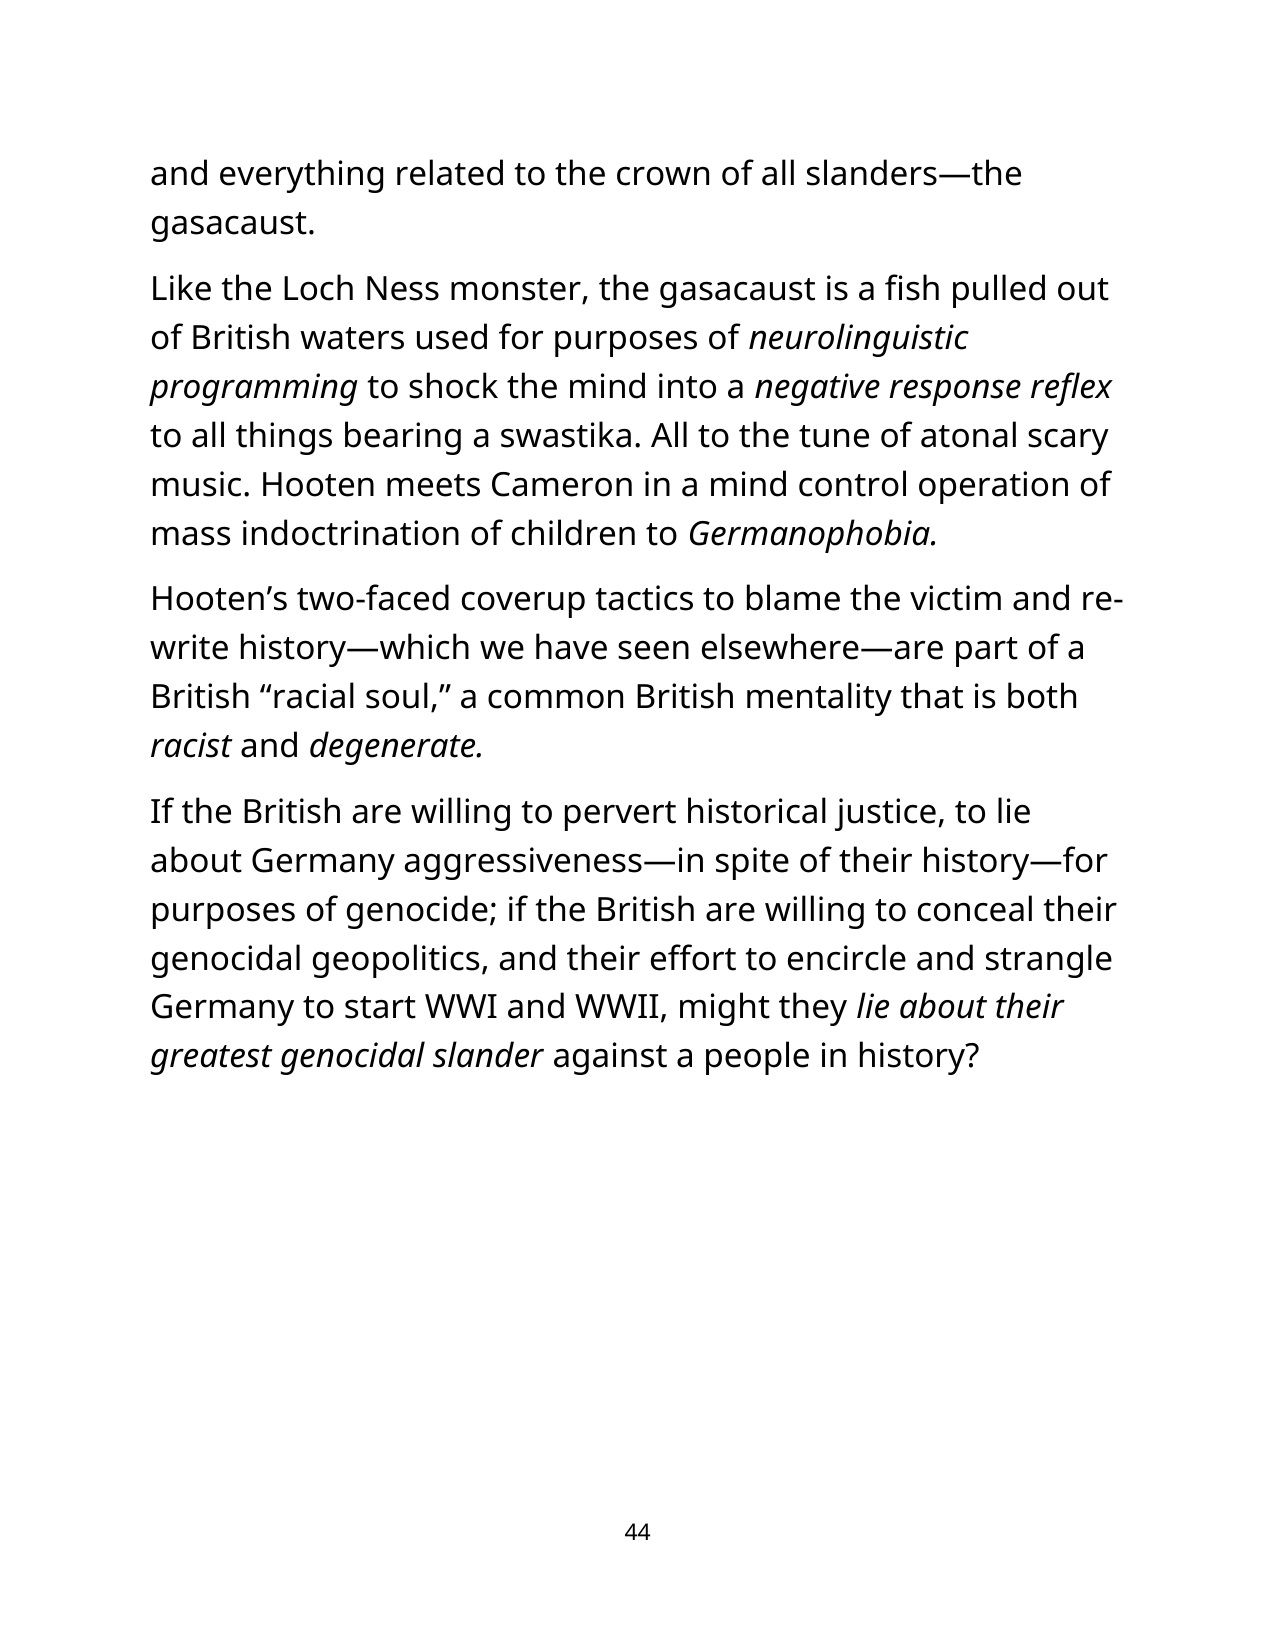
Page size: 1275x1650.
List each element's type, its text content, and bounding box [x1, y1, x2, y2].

text Like the Loch Ness monster, the gasacaust is a fish pulled out of British waters used for purposes of neurolinguistic programming to shock the mind into a negative response reflex to all things bearing a swastika. All to the tune of atonal scary music. Hooten meets Cameron in a mind control operation of mass indoctrination of children to Germanophobia. [150, 264, 1125, 555]
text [150, 150, 1125, 244]
text If the British are willing to pervert historical justice, to lie about Germany aggressiveness—in spite of their history—for purposes of genocide; if the British are willing to conceal their genocidal geopolitics, and their effort to encircle and strangle Germany to start WWI and WWII, might they lie about their greatest genocidal slander against a people in history? [150, 787, 1125, 1078]
text Hooten’s two-faced coverup tactics to blame the victim and re-write history—which we have seen elsewhere—are part of a British “racial soul,” a common British mentality that is both racist and degenerate. [150, 575, 1125, 767]
